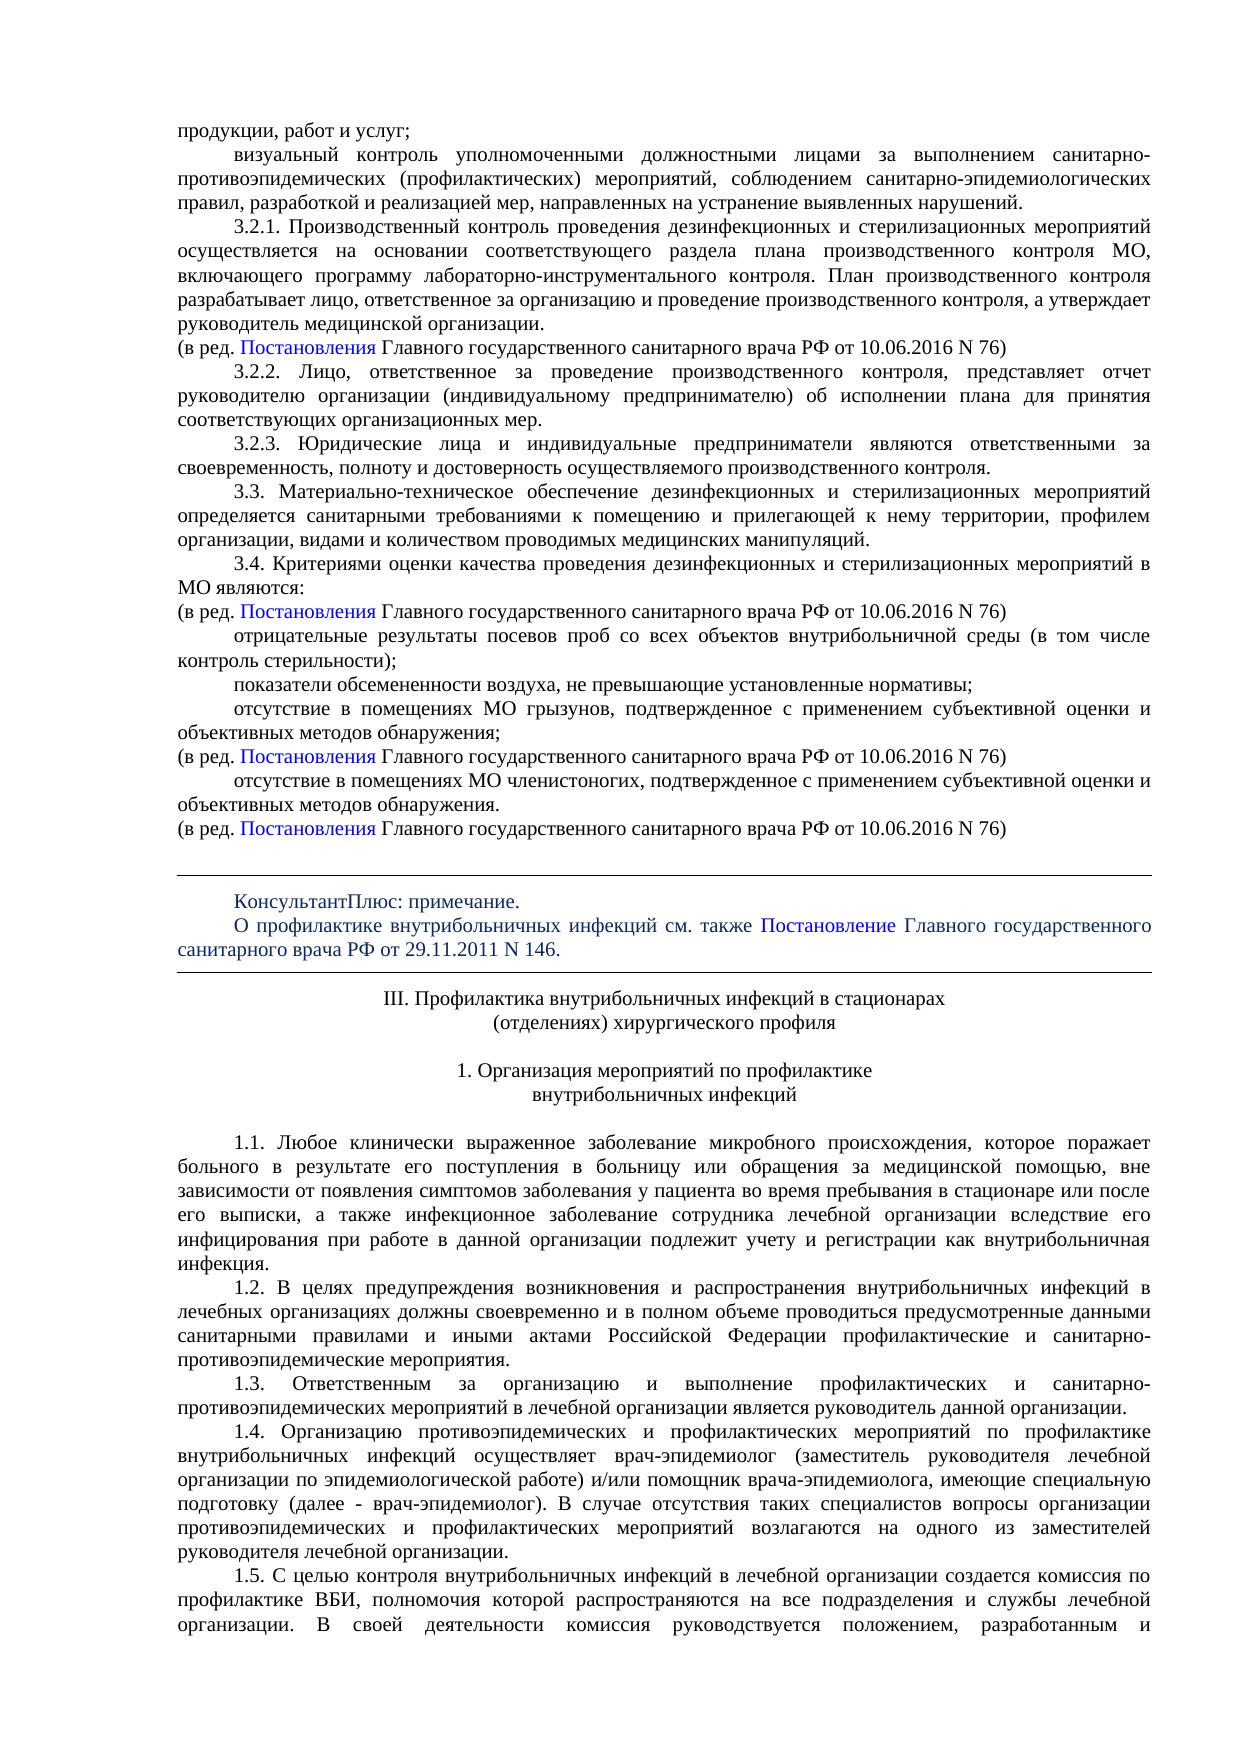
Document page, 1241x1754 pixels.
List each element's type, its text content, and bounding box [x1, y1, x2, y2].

text 1.4. Организацию противоэпидемических и профилактических мероприятий по профилактике внутрибольничных инфекций осуществляет врач-эпидемиолог (заместитель руководителя лечебной организации по эпидемиологической работе) и/или помощник врача-эпидемиолога, имеющие специальную подготовку (далее - врач-эпидемиолог). В случае отсутствия таких специалистов вопросы организации противоэпидемических и профилактических мероприятий возлагаются на одного из заместителей руководителя лечебной организации. [177, 1419, 1152, 1563]
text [177, 1563, 1152, 1636]
text КонсультантПлюс: примечание. [177, 889, 1152, 913]
text (в ред. Постановления Главного государственного санитарного врача РФ от 10.06.2016 N 76) [177, 599, 1152, 623]
text 3.2.3. Юридические лица и индивидуальные предприниматели являются ответственными за своевременность, полноту и достоверность осуществляемого производственного контроля. [177, 431, 1152, 479]
text внутрибольничных инфекций [177, 1082, 1152, 1106]
text (отделениях) хирургического профиля [177, 1010, 1152, 1034]
text 3.3. Материально-техническое обеспечение дезинфекционных и стерилизационных мероприятий определяется санитарными требованиями к помещению и прилегающей к нему территории, профилем организации, видами и количеством проводимых медицинских манипуляций. [177, 479, 1152, 551]
text 1.2. В целях предупреждения возникновения и распространения внутрибольничных инфекций в лечебных организациях должны своевременно и в полном объеме проводиться предусмотренные данными санитарными правилами и иными актами Российской Федерации профилактические и санитарно-противоэпидемические мероприятия. [177, 1274, 1152, 1371]
text III. Профилактика внутрибольничных инфекций в стационарах [177, 986, 1152, 1010]
text показатели обсемененности воздуха, не превышающие установленные нормативы; [177, 672, 1152, 696]
text визуальный контроль уполномоченными должностными лицами за выполнением санитарно-противоэпидемических (профилактических) мероприятий, соблюдением санитарно-эпидемиологических правил, разработкой и реализацией мер, направленных на устранение выявленных нарушений. [177, 142, 1152, 214]
text (в ред. Постановления Главного государственного санитарного врача РФ от 10.06.2016 N 76) [177, 335, 1152, 359]
text 1.1. Любое клинически выраженное заболевание микробного происхождения, которое поражает больного в результате его поступления в больницу или обращения за медицинской помощью, вне зависимости от появления симптомов заболевания у пациента во время пребывания в стационаре или после его выписки, а также инфекционное заболевание сотрудника лечебной организации вследствие его инфицирования при работе в данной организации подлежит учету и регистрации как внутрибольничная инфекция. [177, 1130, 1152, 1274]
text (в ред. Постановления Главного государственного санитарного врача РФ от 10.06.2016 N 76) [177, 744, 1152, 768]
text О профилактике внутрибольничных инфекций см. также Постановление Главного государственного санитарного врача РФ от 29.11.2011 N 146. [177, 913, 1152, 961]
text 1.3. Ответственным за организацию и выполнение профилактических и санитарно-противоэпидемических мероприятий в лечебной организации является руководитель данной организации. [177, 1371, 1152, 1419]
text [177, 118, 1152, 142]
text (в ред. Постановления Главного государственного санитарного врача РФ от 10.06.2016 N 76) [177, 816, 1152, 840]
text 3.2.1. Производственный контроль проведения дезинфекционных и стерилизационных мероприятий осуществляется на основании соответствующего раздела плана производственного контроля МО, включающего программу лабораторно-инструментального контроля. План производственного контроля разрабатывает лицо, ответственное за организацию и проведение производственного контроля, а утверждает руководитель медицинской организации. [177, 214, 1152, 335]
text отсутствие в помещениях МО членистоногих, подтвержденное с применением субъективной оценки и объективных методов обнаружения. [177, 768, 1152, 816]
text 3.2.2. Лицо, ответственное за проведение производственного контроля, представляет отчет руководителю организации (индивидуальному предпринимателю) об исполнении плана для принятия соответствующих организационных мер. [177, 359, 1152, 431]
text отсутствие в помещениях МО грызунов, подтвержденное с применением субъективной оценки и объективных методов обнаружения; [177, 696, 1152, 744]
text 3.4. Критериями оценки качества проведения дезинфекционных и стерилизационных мероприятий в МО являются: [177, 551, 1152, 599]
text отрицательные результаты посевов проб со всех объектов внутрибольничной среды (в том числе контроль стерильности); [177, 623, 1152, 672]
text 1. Организация мероприятий по профилактике [177, 1058, 1152, 1082]
